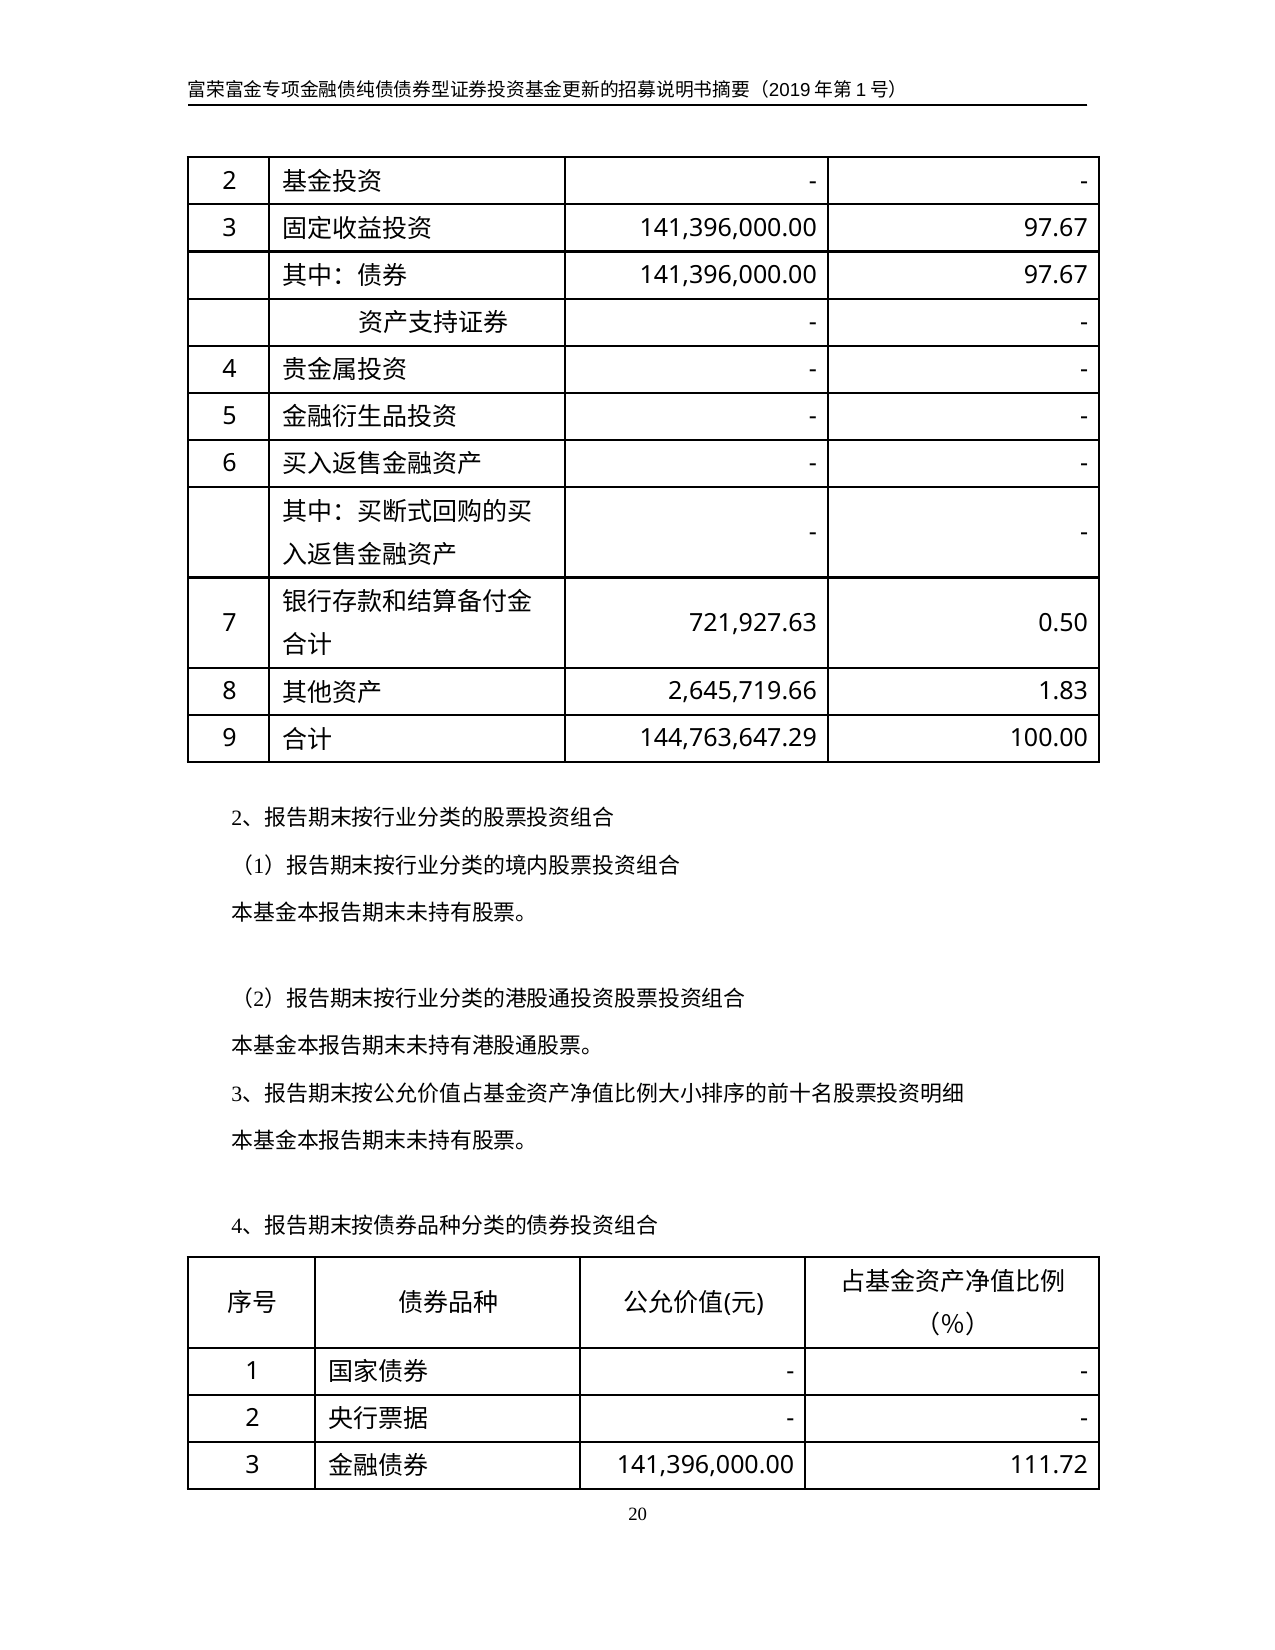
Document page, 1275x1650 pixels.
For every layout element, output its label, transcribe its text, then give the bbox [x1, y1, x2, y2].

table_cell 其中：买断式回购的买入返售金融资产 [270, 488, 564, 576]
text 本基金本报告期末未持有港股通股票。 [187, 1028, 1087, 1060]
table_cell - [566, 300, 827, 344]
table_cell - [806, 1396, 1098, 1441]
table_cell 央行票据 [316, 1396, 579, 1441]
table_cell 4 [189, 347, 268, 392]
table_cell 2 [189, 158, 268, 203]
table_cell - [806, 1349, 1098, 1394]
table_cell - [829, 300, 1098, 344]
table_cell 其中：债券 [270, 253, 564, 297]
table_cell 其他资产 [270, 669, 564, 714]
table_cell - [566, 488, 827, 576]
table_cell 3 [189, 205, 268, 250]
table_cell 97.67 [829, 253, 1098, 297]
table_cell 固定收益投资 [270, 205, 564, 250]
table_header 公允价值(元) [581, 1258, 804, 1347]
table_cell - [566, 158, 827, 203]
table_header 占基金资产净值比例（％） [806, 1258, 1098, 1347]
table_cell 2,645,719.66 [566, 669, 827, 714]
table_cell 3 [189, 1443, 314, 1488]
table_cell 金融债券 [316, 1443, 579, 1488]
table_cell - [566, 394, 827, 439]
table_cell 8 [189, 669, 268, 714]
table_cell 100.00 [829, 716, 1098, 761]
table_cell 721,927.63 [566, 579, 827, 667]
table_cell 97.67 [829, 205, 1098, 250]
table_cell 买入返售金融资产 [270, 441, 564, 486]
table_cell - [566, 441, 827, 486]
table_cell 1.83 [829, 669, 1098, 714]
table_cell 7 [189, 579, 268, 667]
table_cell [189, 300, 268, 344]
table_cell - [581, 1349, 804, 1394]
table_cell 资产支持证券 [270, 300, 564, 344]
text 4、报告期末按债券品种分类的债券投资组合 [187, 1208, 1087, 1240]
table_cell 金融衍生品投资 [270, 394, 564, 439]
table_cell [189, 253, 268, 297]
table_cell [189, 488, 268, 576]
table_cell 5 [189, 394, 268, 439]
text 2、报告期末按行业分类的股票投资组合 [187, 800, 1087, 832]
table_cell 141,396,000.00 [566, 205, 827, 250]
table_cell 合计 [270, 716, 564, 761]
table_cell - [829, 158, 1098, 203]
table_cell - [829, 347, 1098, 392]
table_cell 基金投资 [270, 158, 564, 203]
table_cell 6 [189, 441, 268, 486]
table_cell 9 [189, 716, 268, 761]
table_cell - [829, 394, 1098, 439]
table_cell - [566, 347, 827, 392]
text 本基金本报告期末未持有股票。 [187, 895, 1087, 927]
table_cell 1 [189, 1349, 314, 1394]
table_cell - [829, 441, 1098, 486]
table_header 债券品种 [316, 1258, 579, 1347]
table_cell 国家债券 [316, 1349, 579, 1394]
table_cell 银行存款和结算备付金合计 [270, 579, 564, 667]
table_cell 141,396,000.00 [566, 253, 827, 297]
table_cell 0.50 [829, 579, 1098, 667]
text （1）报告期末按行业分类的境内股票投资组合 [187, 848, 1087, 879]
table_cell 2 [189, 1396, 314, 1441]
table_cell - [829, 488, 1098, 576]
table_cell 141,396,000.00 [581, 1443, 804, 1488]
text （2）报告期末按行业分类的港股通投资股票投资组合 [187, 981, 1087, 1012]
text 3、报告期末按公允价值占基金资产净值比例大小排序的前十名股票投资明细 [187, 1076, 1087, 1107]
table_header 序号 [189, 1258, 314, 1347]
table_cell 144,763,647.29 [566, 716, 827, 761]
table_cell 111.72 [806, 1443, 1098, 1488]
table_cell - [581, 1396, 804, 1441]
text 本基金本报告期末未持有股票。 [187, 1123, 1087, 1155]
table_cell 贵金属投资 [270, 347, 564, 392]
